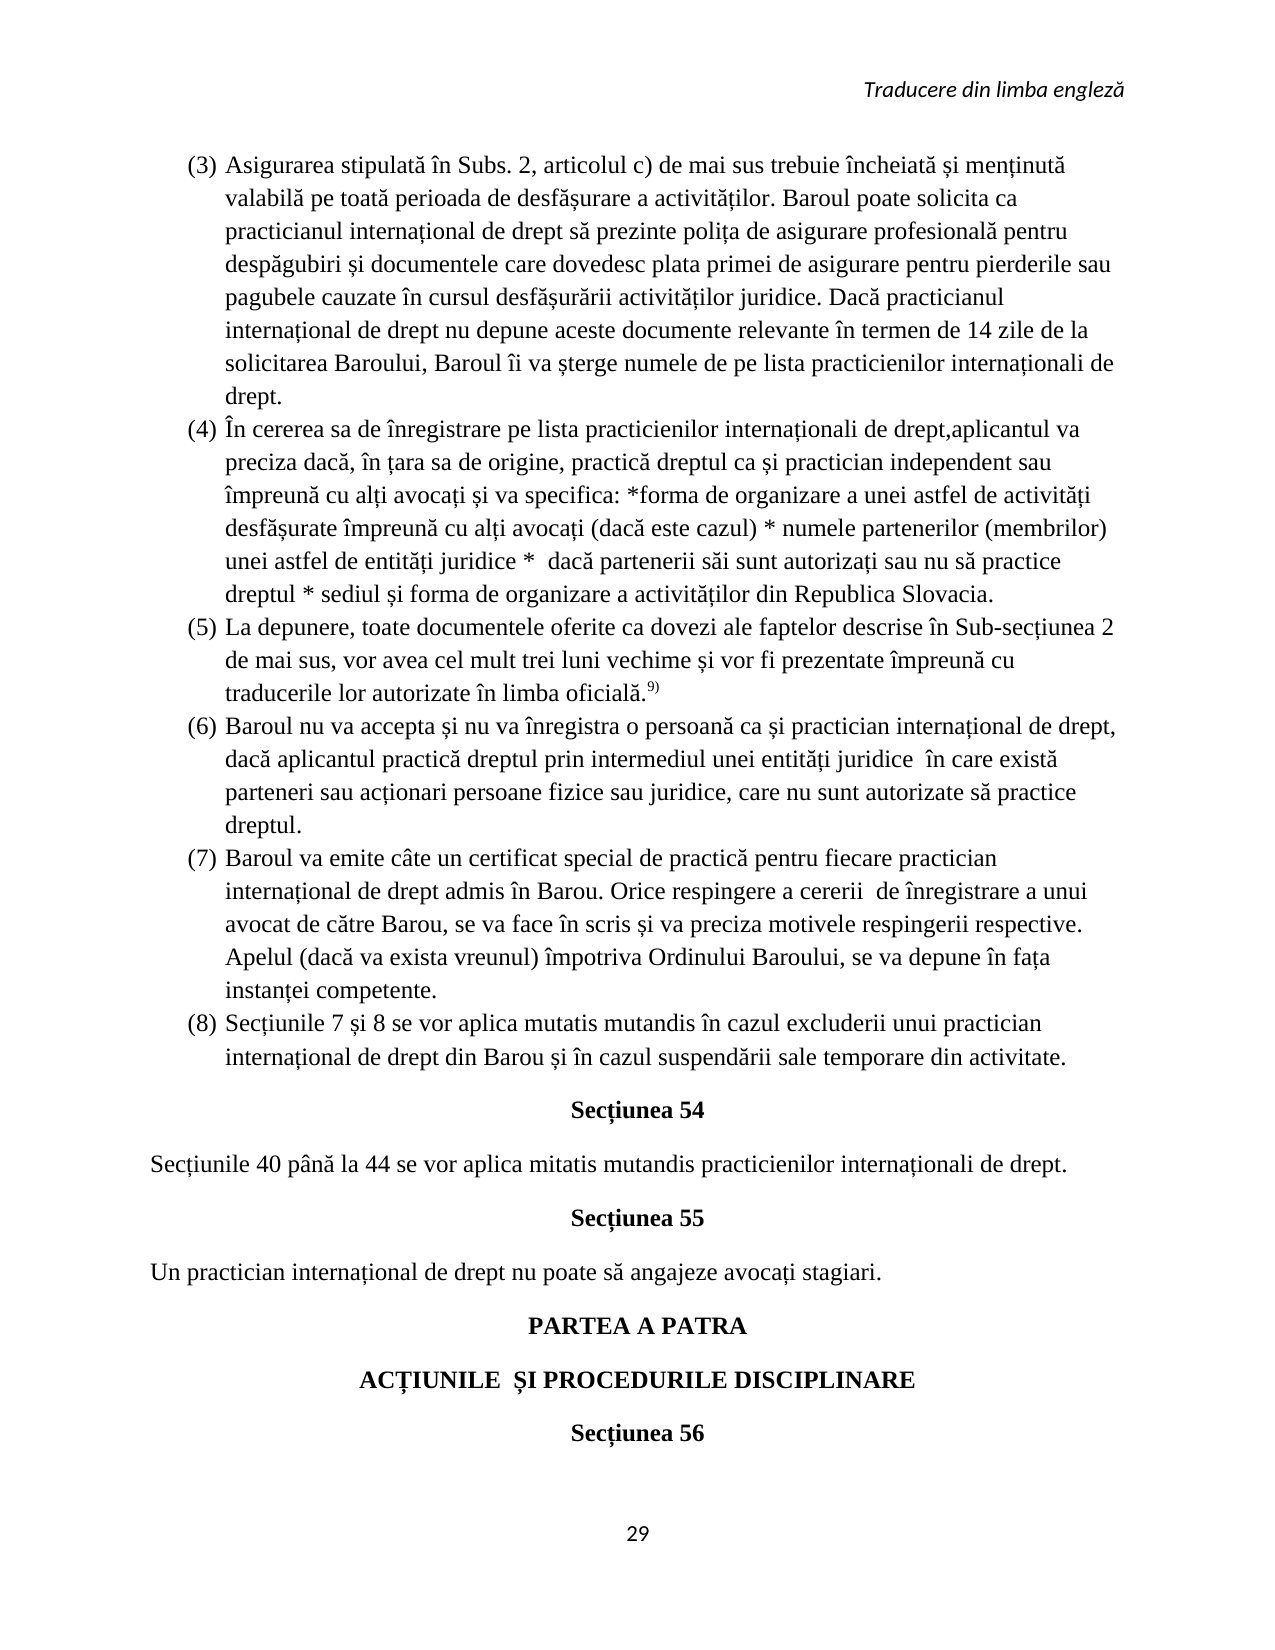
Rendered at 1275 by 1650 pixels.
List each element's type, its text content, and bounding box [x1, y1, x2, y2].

list Baroul va emite câte un certificat special de practică pentru fiecare practician internațional de drept admis în Barou. Orice respingere a cererii de înregistrare a unui avocat de către Barou, se va face în scris și va preciza motivele respingerii respective. Apelul (dacă va exista vreunul) împotriva Ordinului Baroului, se va depune în fața instanței competente. [187, 843, 1125, 1004]
text ACȚIUNILE ȘI PROCEDURILE DISCIPLINARE [150, 1365, 1125, 1393]
text Un practician internațional de drept nu poate să angajeze avocați stagiari. [150, 1257, 1125, 1286]
text Secțiunea 54 [150, 1095, 1125, 1124]
text Secțiunile 40 până la 44 se vor aplica mitatis mutandis practicienilor internaționali de drept. [150, 1149, 1125, 1178]
list Asigurarea stipulată în Subs. 2, articolul c) de mai sus trebuie încheiată și menținută valabilă pe toată perioada de desfășurare a activităților. Baroul poate solicita ca practicianul internațional de drept să prezinte polița de asigurare profesională pentru despăgubiri și documentele care dovedesc plata primei de asigurare pentru pierderile sau pagubele cauzate în cursul desfășurării activităților juridice. Dacă practicianul internațional de drept nu depune aceste documente relevante în termen de 14 zile de la solicitarea Baroului, Baroul îi va șterge numele de pe lista practicienilor internaționali de drept. [187, 150, 1125, 410]
list În cererea sa de înregistrare pe lista practicienilor internaționali de drept,aplicantul va preciza dacă, în țara sa de origine, practică dreptul ca și practician independent sau împreună cu alți avocați și va specifica: *forma de organizare a unei astfel de activități desfășurate împreună cu alți avocați (dacă este cazul) * numele partenerilor (membrilor) unei astfel de entități juridice * dacă partenerii săi sunt autorizați sau nu să practice dreptul * sediul și forma de organizare a activităților din Republica Slovacia. [187, 414, 1125, 608]
list Baroul nu va accepta și nu va înregistra o persoană ca și practician internațional de drept, dacă aplicantul practică dreptul prin intermediul unei entități juridice în care există parteneri sau acționari persoane fizice sau juridice, care nu sunt autorizate să practice dreptul. [187, 711, 1125, 839]
list Secțiunile 7 și 8 se vor aplica mutatis mutandis în cazul excluderii unui practician internațional de drept din Barou și în cazul suspendării sale temporare din activitate. [187, 1008, 1125, 1070]
text PARTEA A PATRA [150, 1311, 1125, 1339]
list La depunere, toate documentele oferite ca dovezi ale faptelor descrise în Sub-secțiunea 2 de mai sus, vor avea cel mult trei luni vechime și vor fi prezentate împreună cu traducerile lor autorizate în limba oficială.9) [187, 612, 1125, 707]
text Secțiunea 56 [150, 1418, 1125, 1447]
text Secțiunea 55 [150, 1203, 1125, 1232]
